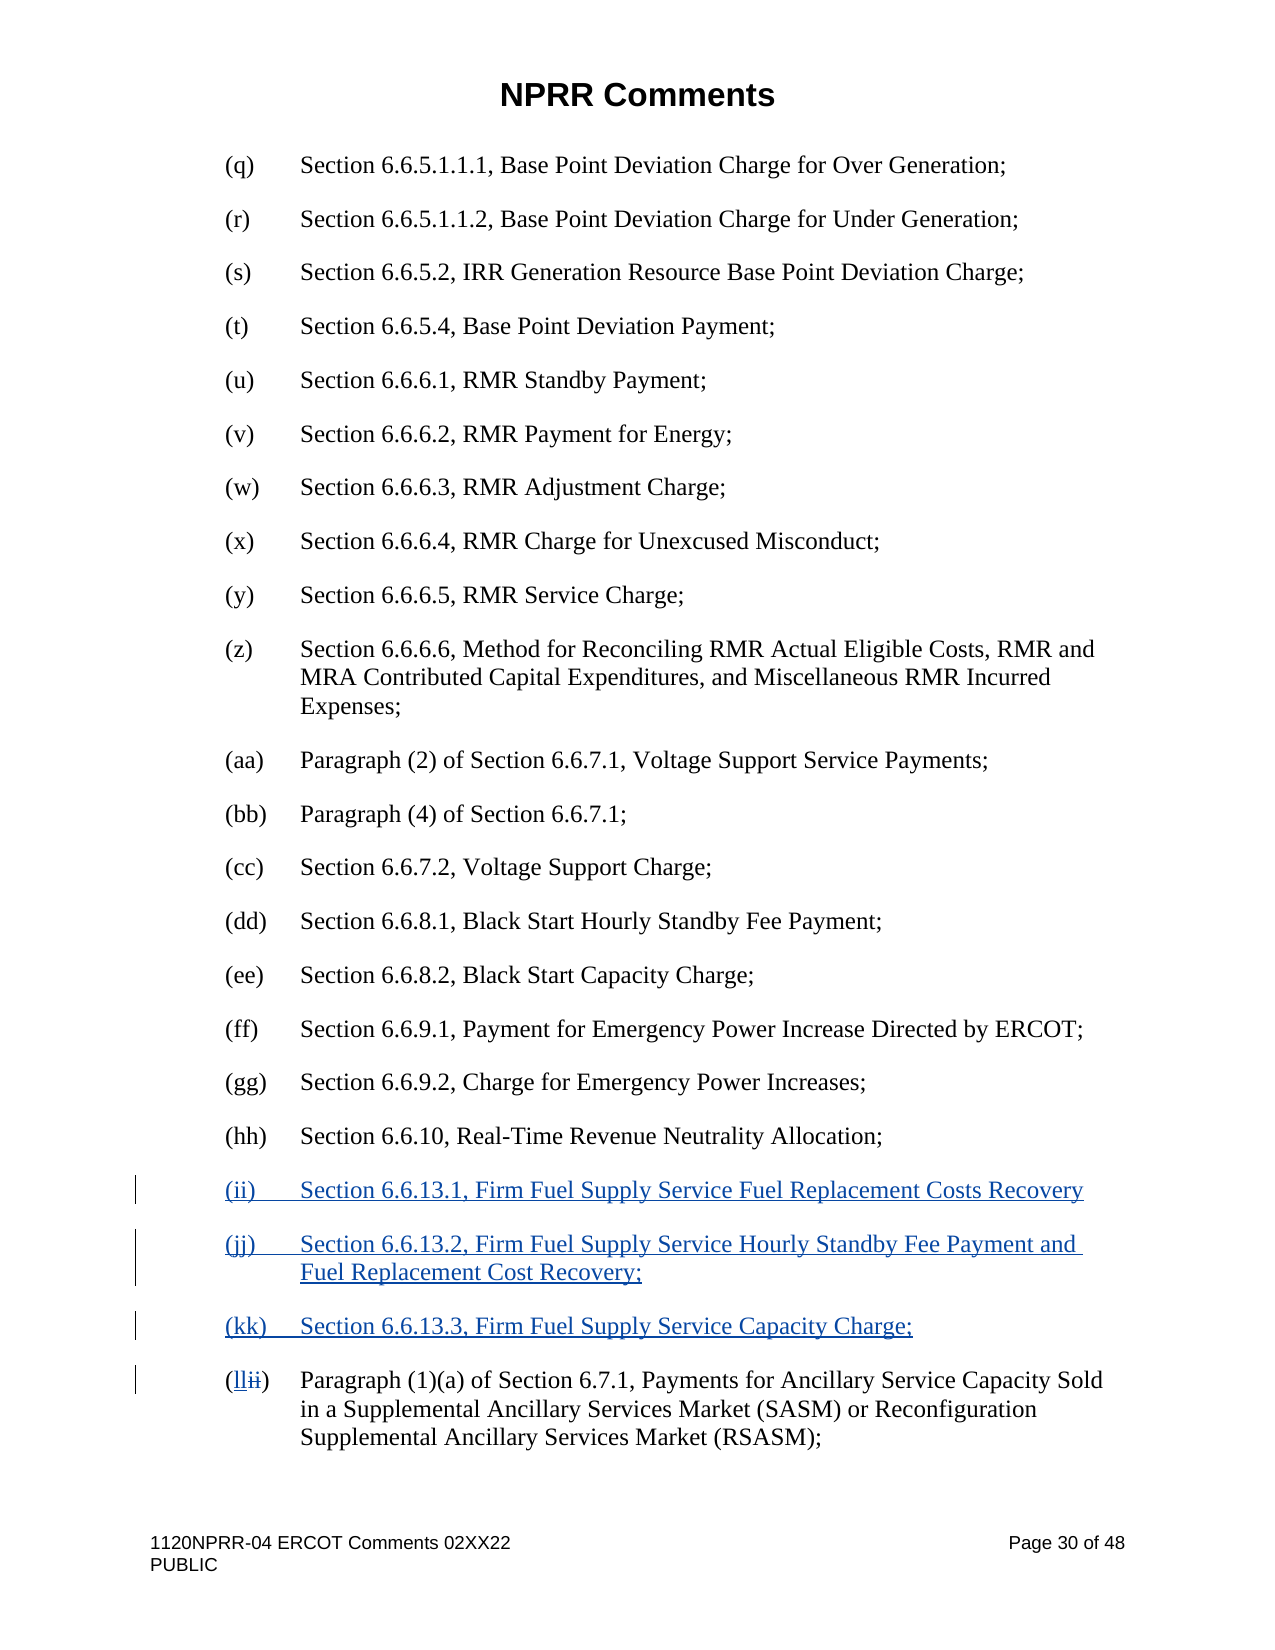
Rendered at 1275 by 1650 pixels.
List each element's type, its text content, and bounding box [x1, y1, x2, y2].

text (hh) Section 6.6.10, Real-Time Revenue Neutrality Allocation; [225, 1121, 1125, 1150]
text (bb) Paragraph (4) of Section 6.6.7.1; [225, 799, 1125, 827]
text (s) Section 6.6.5.2, IRR Generation Resource Base Point Deviation Charge; [225, 257, 1125, 286]
text (u) Section 6.6.6.1, RMR Standby Payment; [225, 365, 1125, 394]
text () Paragraph (1)(a) of Section 6.7.1, Payments for Ancillary Service Capacity Sold in a Supplemental Ancillary Services Market (SASM) or Reconfiguration Supplemental Ancillary Services Market (RSASM); [225, 1365, 1125, 1451]
text (y) Section 6.6.6.5, RMR Service Charge; [225, 580, 1125, 609]
text (aa) Paragraph (2) of Section 6.6.7.1, Voltage Support Service Payments; [225, 745, 1125, 774]
text (w) Section 6.6.6.3, RMR Adjustment Charge; [225, 472, 1125, 501]
text (dd) Section 6.6.8.1, Black Start Hourly Standby Fee Payment; [225, 906, 1125, 935]
text (cc) Section 6.6.7.2, Voltage Support Charge; [225, 852, 1125, 881]
text (gg) Section 6.6.9.2, Charge for Emergency Power Increases; [225, 1067, 1125, 1096]
text (x) Section 6.6.6.4, RMR Charge for Unexcused Misconduct; [225, 526, 1125, 555]
text (ee) Section 6.6.8.2, Black Start Capacity Charge; [225, 960, 1125, 989]
text (z) Section 6.6.6.6, Method for Reconciling RMR Actual Eligible Costs, RMR and MRA Contributed Capital Expenditures, and Miscellaneous RMR Incurred Expenses; [225, 634, 1125, 720]
text (v) Section 6.6.6.2, RMR Payment for Energy; [225, 419, 1125, 447]
text (r) Section 6.6.5.1.1.2, Base Point Deviation Charge for Under Generation; [225, 204, 1125, 232]
text (ff) Section 6.6.9.1, Payment for Emergency Power Increase Directed by ERCOT; [225, 1014, 1125, 1042]
text (q) Section 6.6.5.1.1.1, Base Point Deviation Charge for Over Generation; [225, 150, 1125, 179]
text (t) Section 6.6.5.4, Base Point Deviation Payment; [225, 311, 1125, 340]
